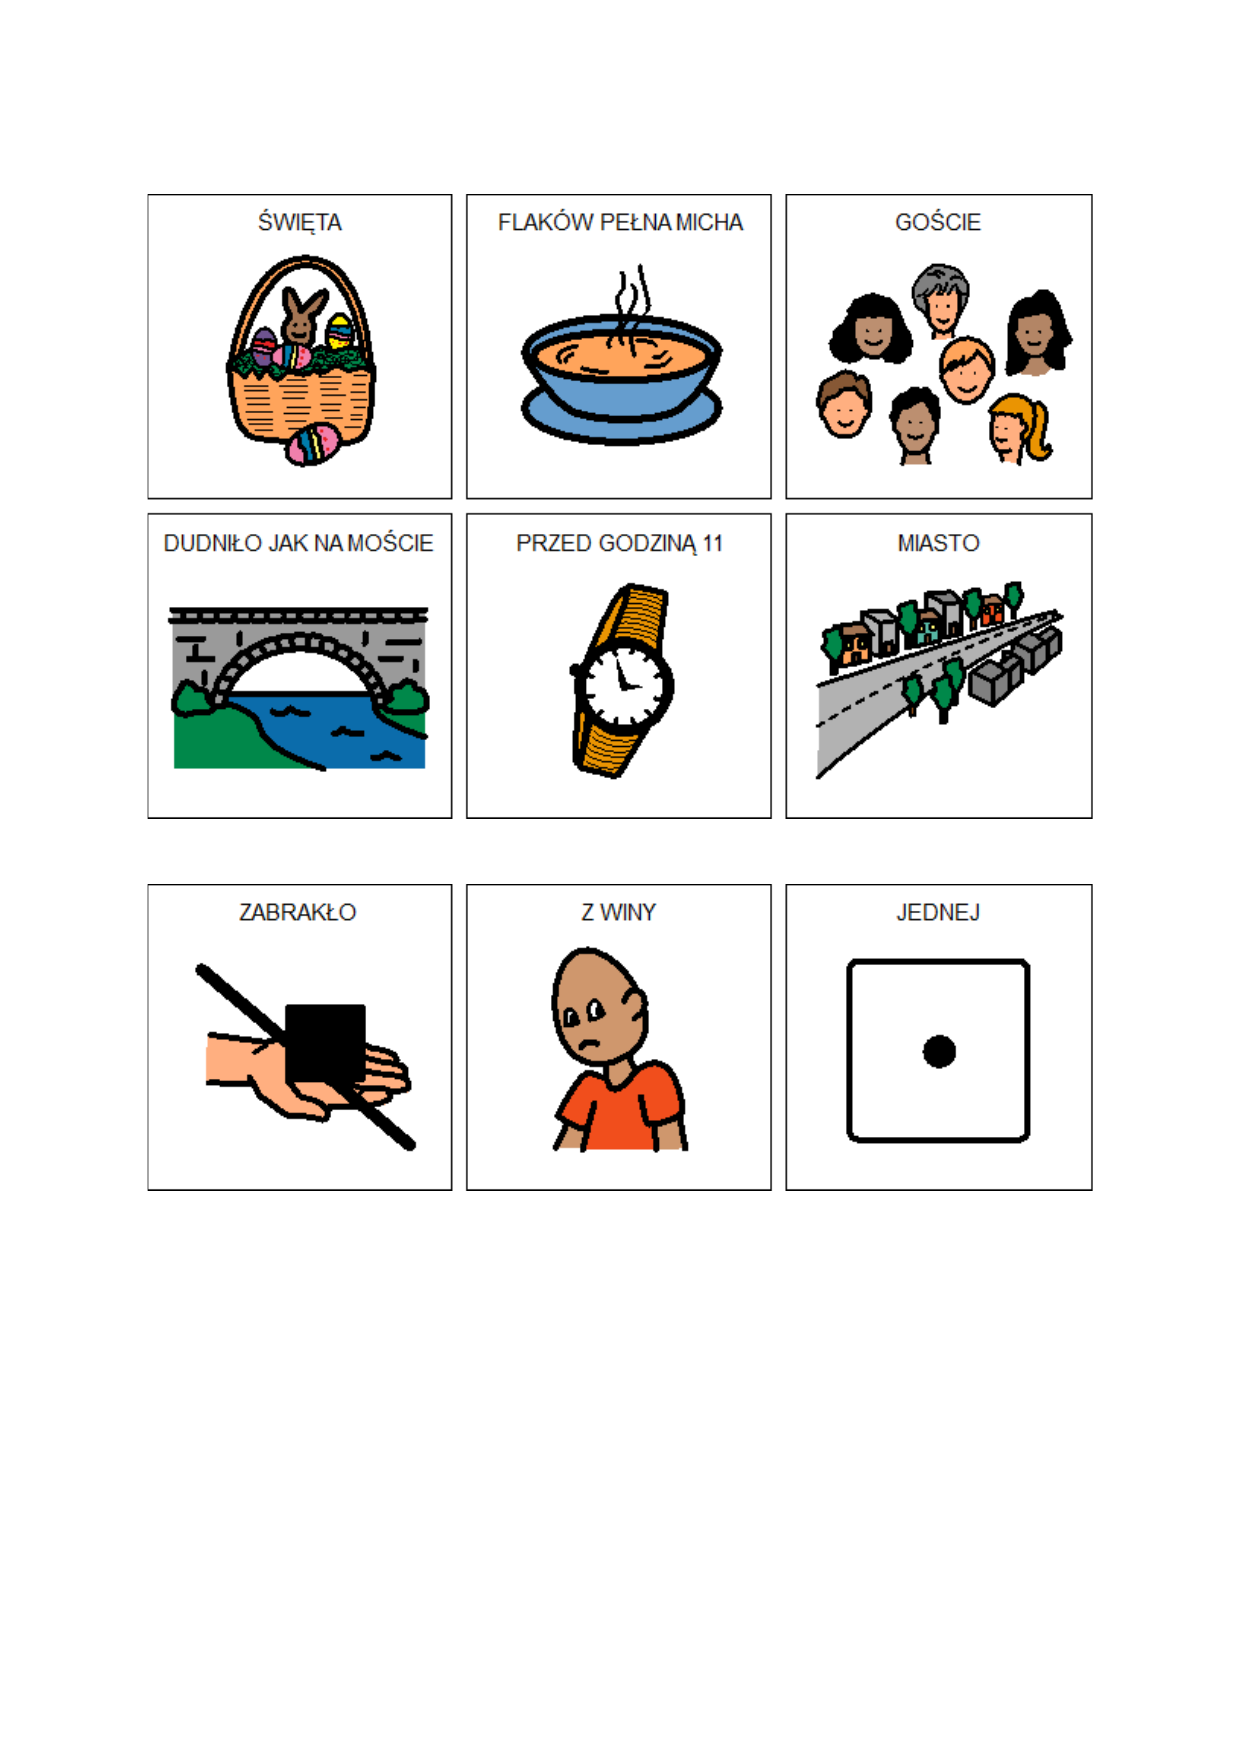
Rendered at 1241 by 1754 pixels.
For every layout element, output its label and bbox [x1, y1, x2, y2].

picture [147, 884, 1093, 1191]
picture [147, 194, 1093, 819]
